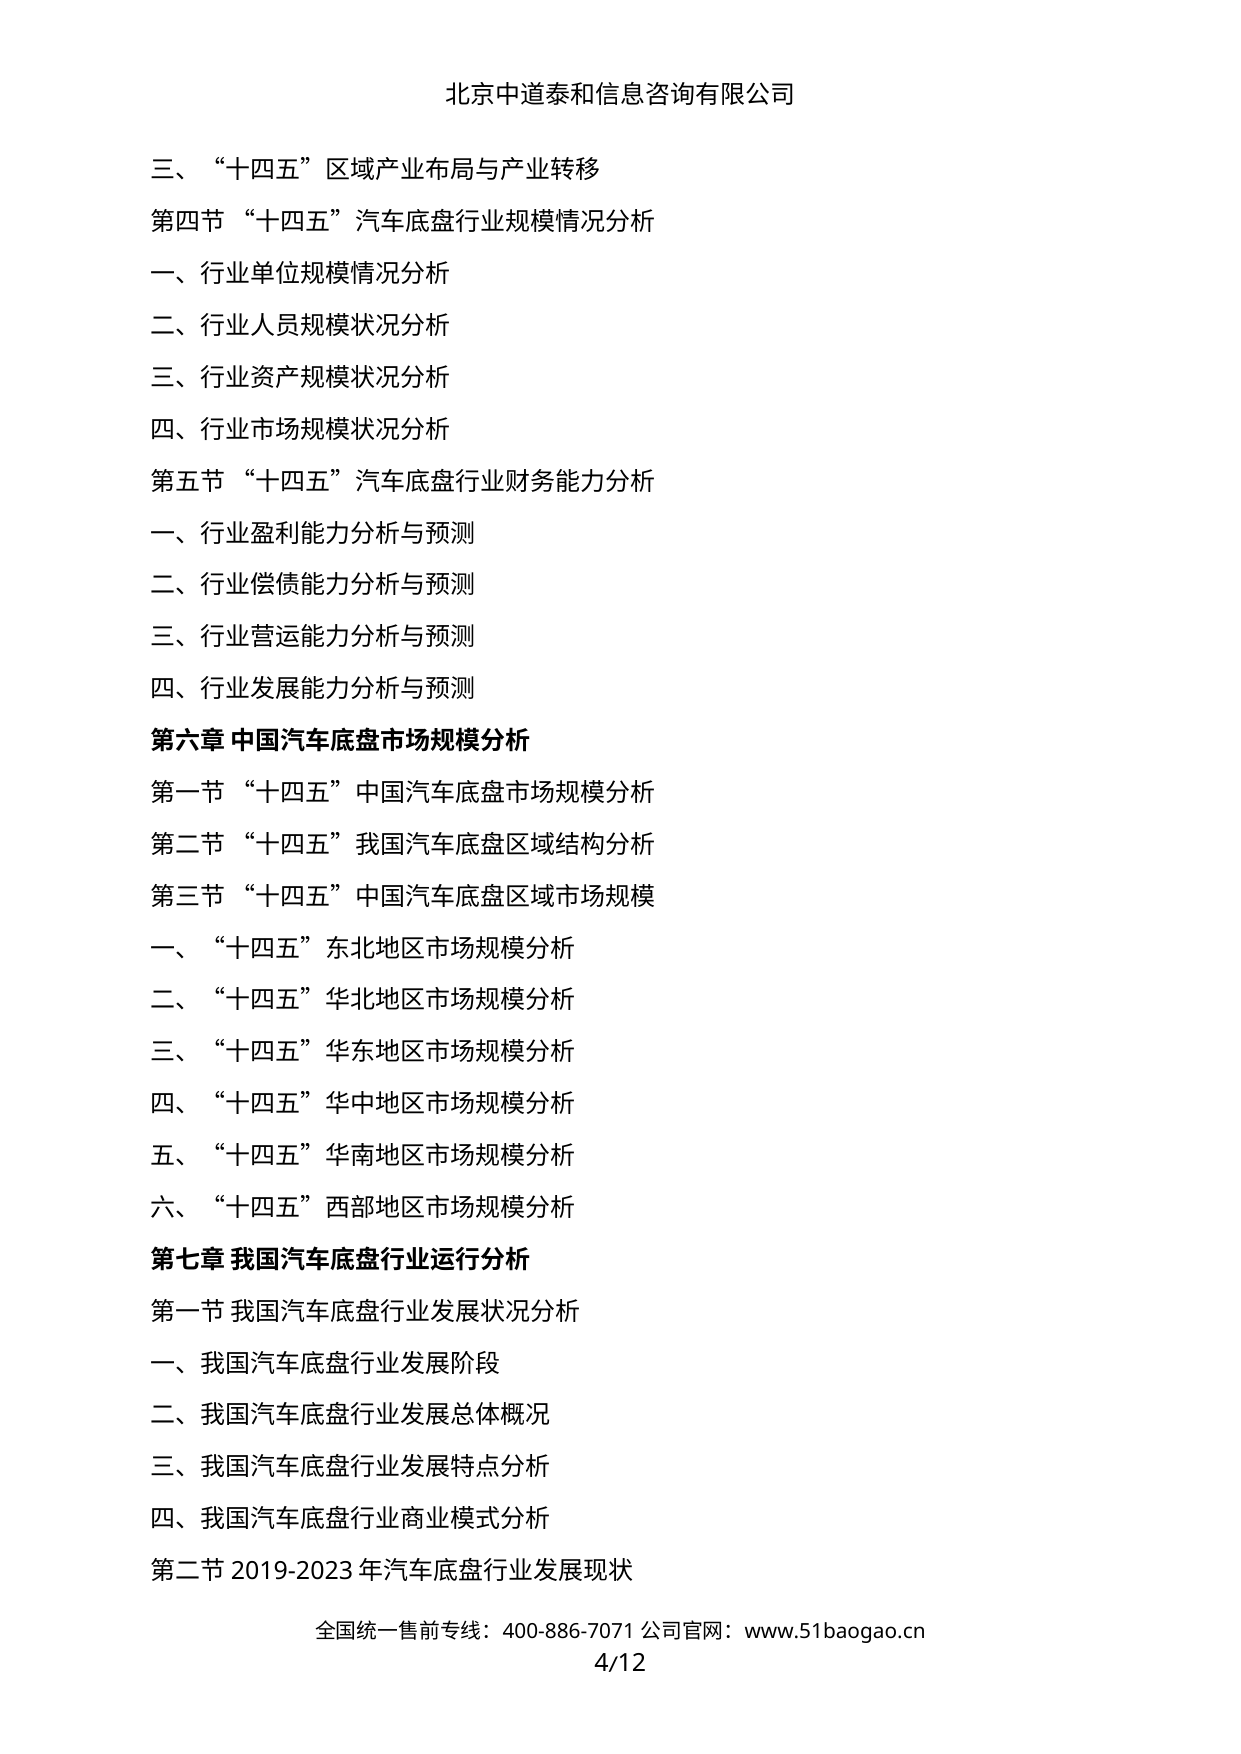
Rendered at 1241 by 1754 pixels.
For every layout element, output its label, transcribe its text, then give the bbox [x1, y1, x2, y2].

text 第二节 “十四五”我国汽车底盘区域结构分析 [150, 824, 1090, 861]
text 第二节 2019-2023年汽车底盘行业发展现状 [150, 1551, 1090, 1587]
text 一、行业盈利能力分析与预测 [150, 513, 1090, 549]
text 三、行业营运能力分析与预测 [150, 617, 1090, 653]
text 二、我国汽车底盘行业发展总体概况 [150, 1395, 1090, 1431]
text 四、行业市场规模状况分析 [150, 409, 1090, 446]
text 二、“十四五”华北地区市场规模分析 [150, 980, 1090, 1016]
text 三、我国汽车底盘行业发展特点分析 [150, 1447, 1090, 1483]
text 第一节 我国汽车底盘行业发展状况分析 [150, 1291, 1090, 1327]
text 三、“十四五”华东地区市场规模分析 [150, 1032, 1090, 1068]
text 第三节 “十四五”中国汽车底盘区域市场规模 [150, 876, 1090, 912]
text 第五节 “十四五”汽车底盘行业财务能力分析 [150, 461, 1090, 497]
text 第一节 “十四五”中国汽车底盘市场规模分析 [150, 772, 1090, 809]
text 四、行业发展能力分析与预测 [150, 669, 1090, 705]
text 第四节 “十四五”汽车底盘行业规模情况分析 [150, 202, 1090, 238]
text 一、我国汽车底盘行业发展阶段 [150, 1343, 1090, 1379]
text 一、行业单位规模情况分析 [150, 254, 1090, 290]
text 六、“十四五”西部地区市场规模分析 [150, 1187, 1090, 1224]
text 二、行业人员规模状况分析 [150, 306, 1090, 342]
text 三、行业资产规模状况分析 [150, 357, 1090, 394]
text 二、行业偿债能力分析与预测 [150, 565, 1090, 601]
text 一、“十四五”东北地区市场规模分析 [150, 928, 1090, 964]
text 三、“十四五”区域产业布局与产业转移 [150, 150, 1090, 186]
text 第七章 我国汽车底盘行业运行分析 [150, 1239, 1090, 1276]
text 五、“十四五”华南地区市场规模分析 [150, 1136, 1090, 1172]
text 四、“十四五”华中地区市场规模分析 [150, 1084, 1090, 1120]
text 第六章 中国汽车底盘市场规模分析 [150, 721, 1090, 757]
text 四、我国汽车底盘行业商业模式分析 [150, 1499, 1090, 1535]
